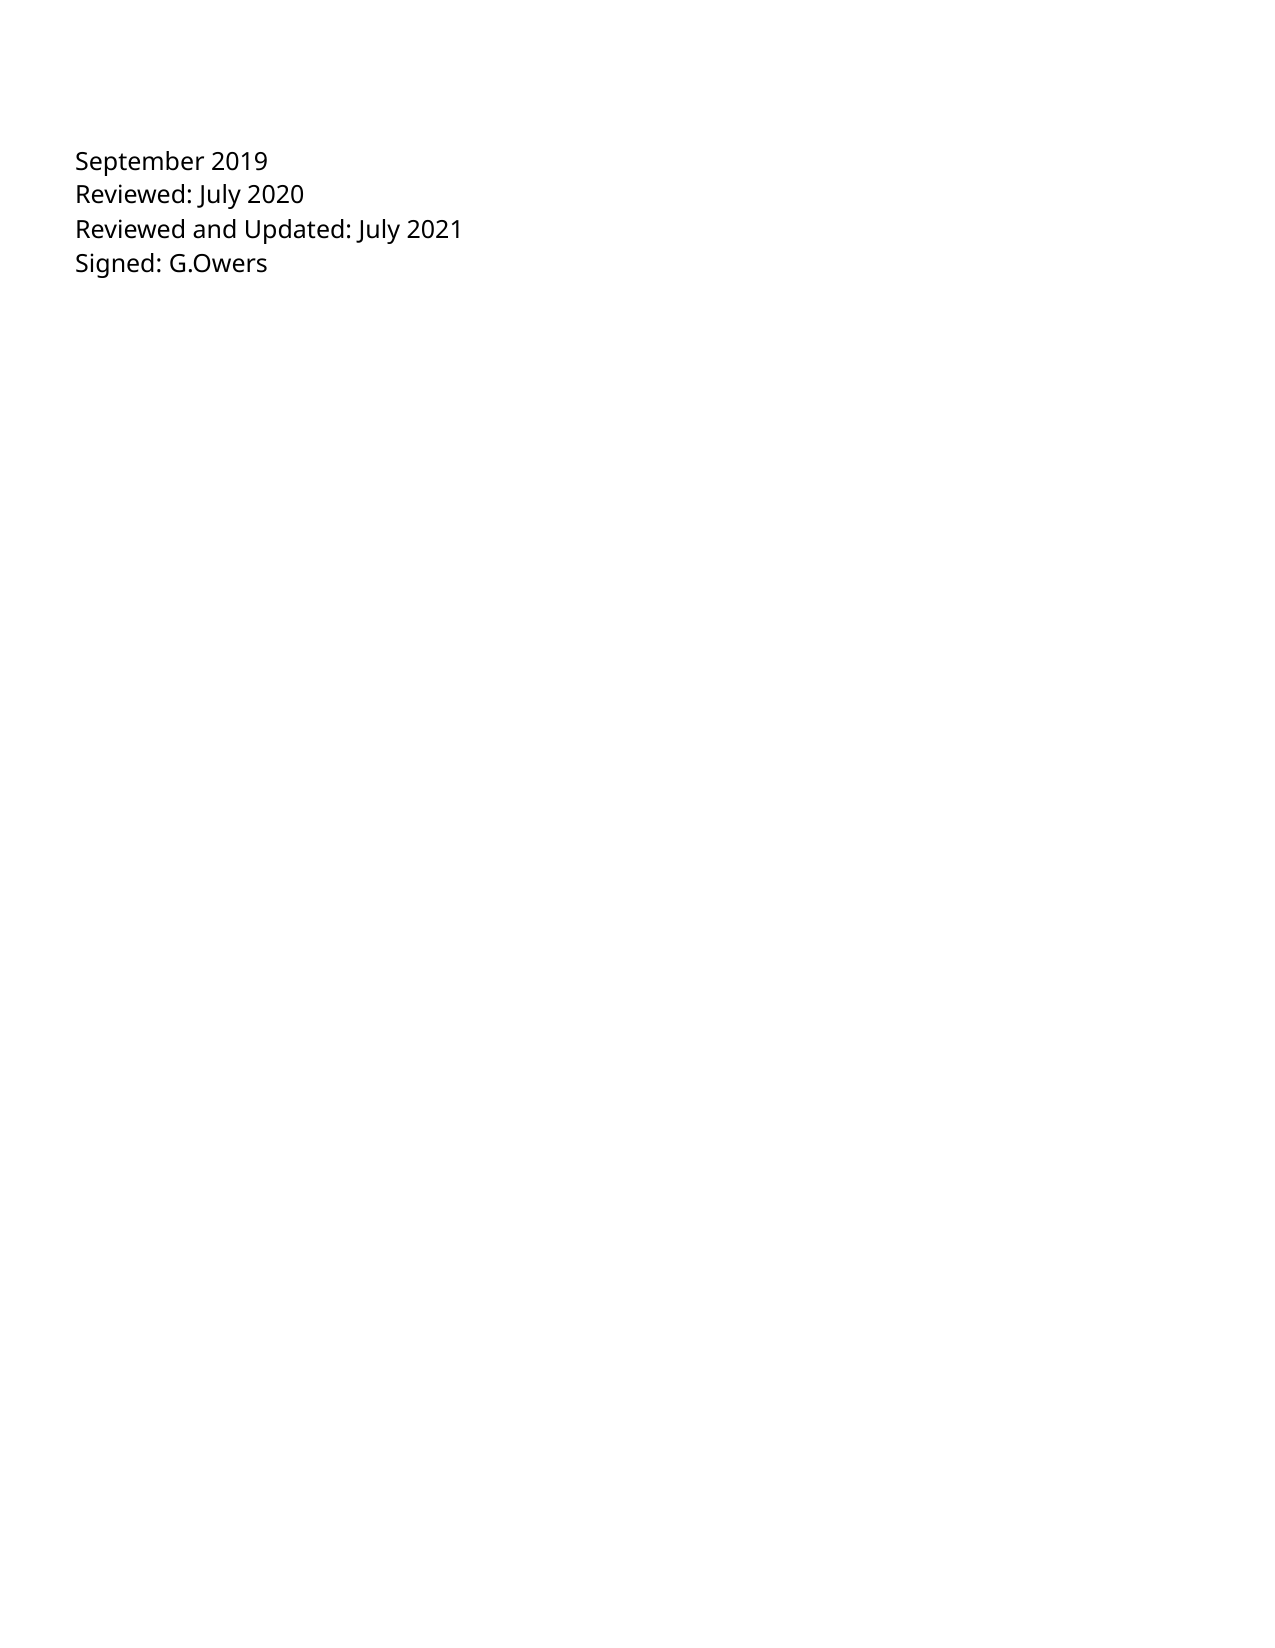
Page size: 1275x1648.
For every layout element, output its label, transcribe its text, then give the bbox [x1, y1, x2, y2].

text Reviewed and Updated: July 2021 [75, 211, 1200, 245]
text September 2019 [75, 143, 1200, 177]
text Reviewed: July 2020 [75, 177, 1200, 211]
text Signed: G.Owers [75, 245, 1200, 279]
